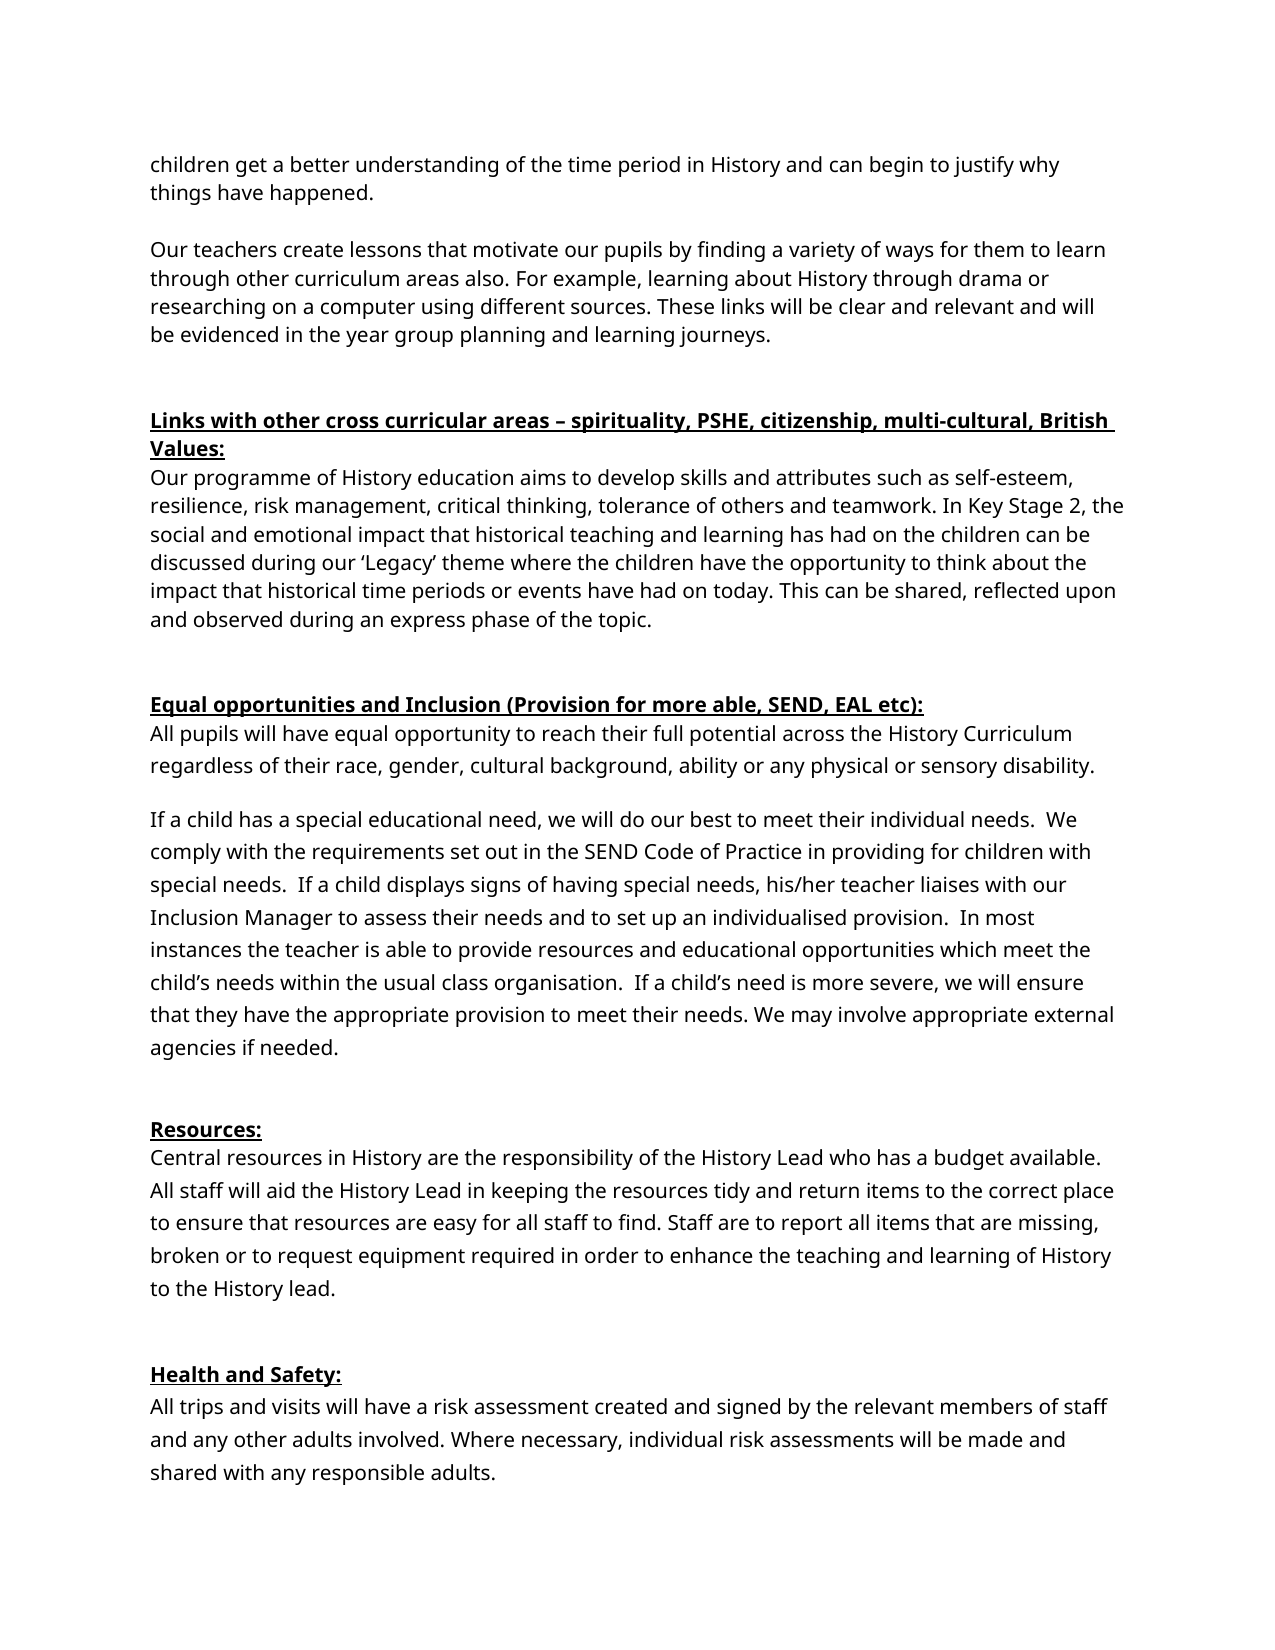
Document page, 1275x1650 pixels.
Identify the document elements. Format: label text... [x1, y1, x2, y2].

text Equal opportunities and Inclusion (Provision for more able, SEND, EAL etc): [150, 690, 1125, 719]
text If a child has a special educational need, we will do our best to meet their individual needs. We comply with the requirements set out in the SEND Code of Practice in providing for children with special needs. If a child displays signs of having special needs, his/her teacher liaises with our Inclusion Manager to assess their needs and to set up an individualised provision. In most instances the teacher is able to provide resources and educational opportunities which meet the child’s needs within the usual class organisation. If a child’s need is more severe, we will ensure that they have the appropriate provision to meet their needs. We may involve appropriate external agencies if needed. [150, 805, 1125, 1061]
text Health and Safety: [150, 1360, 1125, 1388]
text All trips and visits will have a risk assessment created and signed by the relevant members of staff and any other adults involved. Where necessary, individual risk assessments will be made and shared with any responsible adults. [150, 1392, 1125, 1486]
text Resources: [150, 1115, 1125, 1143]
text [150, 150, 1125, 207]
text Central resources in History are the responsibility of the History Lead who has a budget available. All staff will aid the History Lead in keeping the resources tidy and return items to the correct place to ensure that resources are easy for all staff to find. Staff are to report all items that are missing, broken or to request equipment required in order to enhance the teaching and learning of History to the History lead. [150, 1143, 1125, 1302]
text All pupils will have equal opportunity to reach their full potential across the History Curriculum regardless of their race, gender, cultural background, ability or any physical or sensory disability. [150, 719, 1125, 780]
text Our teachers create lessons that motivate our pupils by finding a variety of ways for them to learn through other curriculum areas also. For example, learning about History through drama or researching on a computer using different sources. These links will be clear and relevant and will be evidenced in the year group planning and learning journeys. [150, 235, 1125, 349]
text Links with other cross curricular areas – spirituality, PSHE, citizenship, multi-cultural, British Values: [150, 406, 1125, 463]
text Our programme of History education aims to develop skills and attributes such as self-esteem, resilience, risk management, critical thinking, tolerance of others and teamwork. In Key Stage 2, the social and emotional impact that historical teaching and learning has had on the children can be discussed during our ‘Legacy’ theme where the children have the opportunity to think about the impact that historical time periods or events have had on today. This can be shared, reflected upon and observed during an express phase of the topic. [150, 463, 1125, 633]
